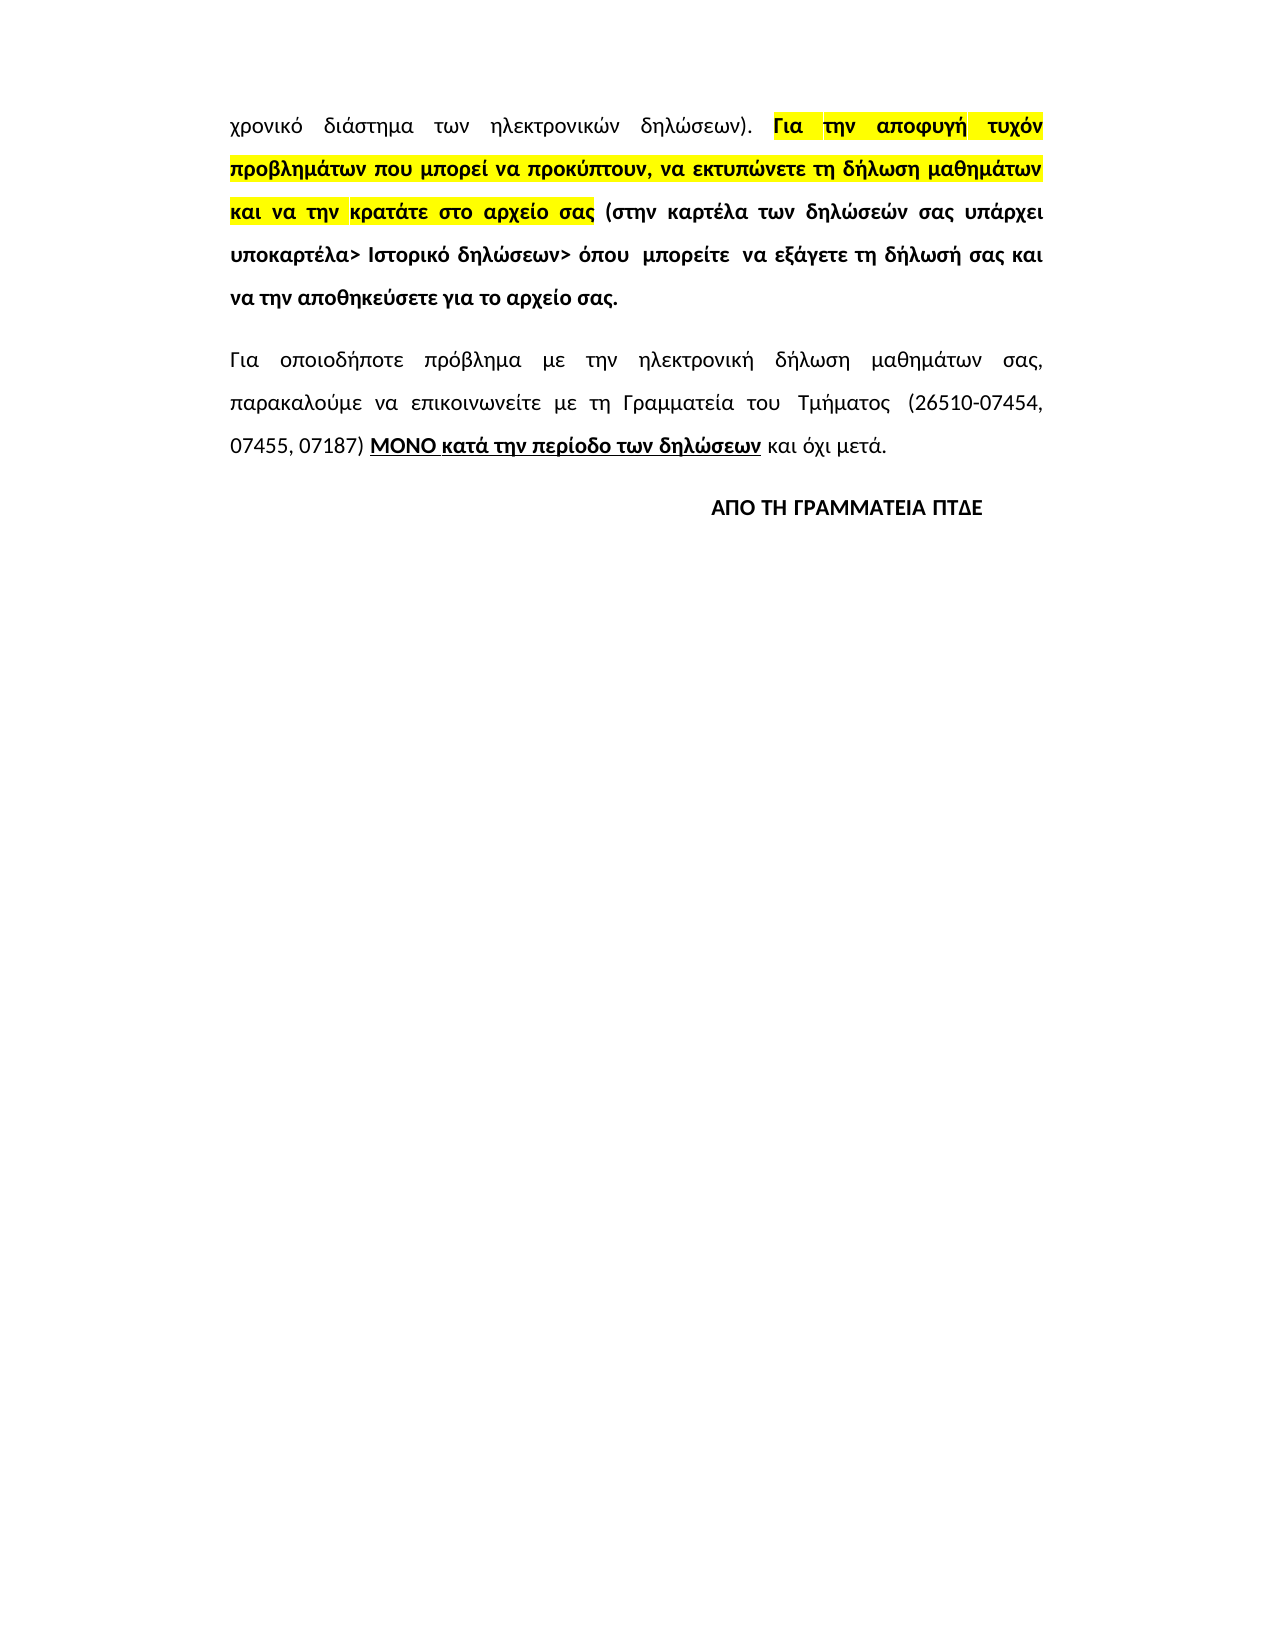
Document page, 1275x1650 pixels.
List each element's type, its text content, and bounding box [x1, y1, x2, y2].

text ΑΠΟ ΤΗ ΓΡΑΜΜΑΤΕΙΑ ΠΤΔΕ [711, 493, 1096, 521]
text χρονικό διάστημα των ηλεκτρονικών δηλώσεων). Για την αποφυγή τυχόν προβλημάτων που μπορεί να προκύπτουν, να εκτυπώνετε τη δήλωση μαθημάτων και να την κρατάτε στο αρχείο σας (στην καρτέλα των δηλώσεών σας υπάρχει υποκαρτέλα> Ιστορικό δηλώσεων> όπου μπορείτε να εξάγετε τη δήλωσή σας και να την αποθηκεύσετε για το αρχείο σας. [230, 112, 1043, 155]
text Για οποιοδήποτε πρόβλημα με την ηλεκτρονική δήλωση μαθημάτων σας, παρακαλούμε να επικοινωνείτε με τη Γραμματεία του Τμήματος (26510-07454, 07455, 07187) ΜΟΝΟ κατά την περίοδο των δηλώσεων και όχι μετά. [230, 345, 1044, 459]
text χρονικό διάστημα των ηλεκτρονικών δηλώσεων). Για την αποφυγή τυχόν προβλημάτων που μπορεί να προκύπτουν, να εκτυπώνετε τη δήλωση μαθημάτων και να την κρατάτε στο αρχείο σας (στην καρτέλα των δηλώσεών σας υπάρχει υποκαρτέλα> Ιστορικό δηλώσεων> όπου μπορείτε να εξάγετε τη δήλωσή σας και να την αποθηκεύσετε για το αρχείο σας. [230, 182, 1043, 311]
